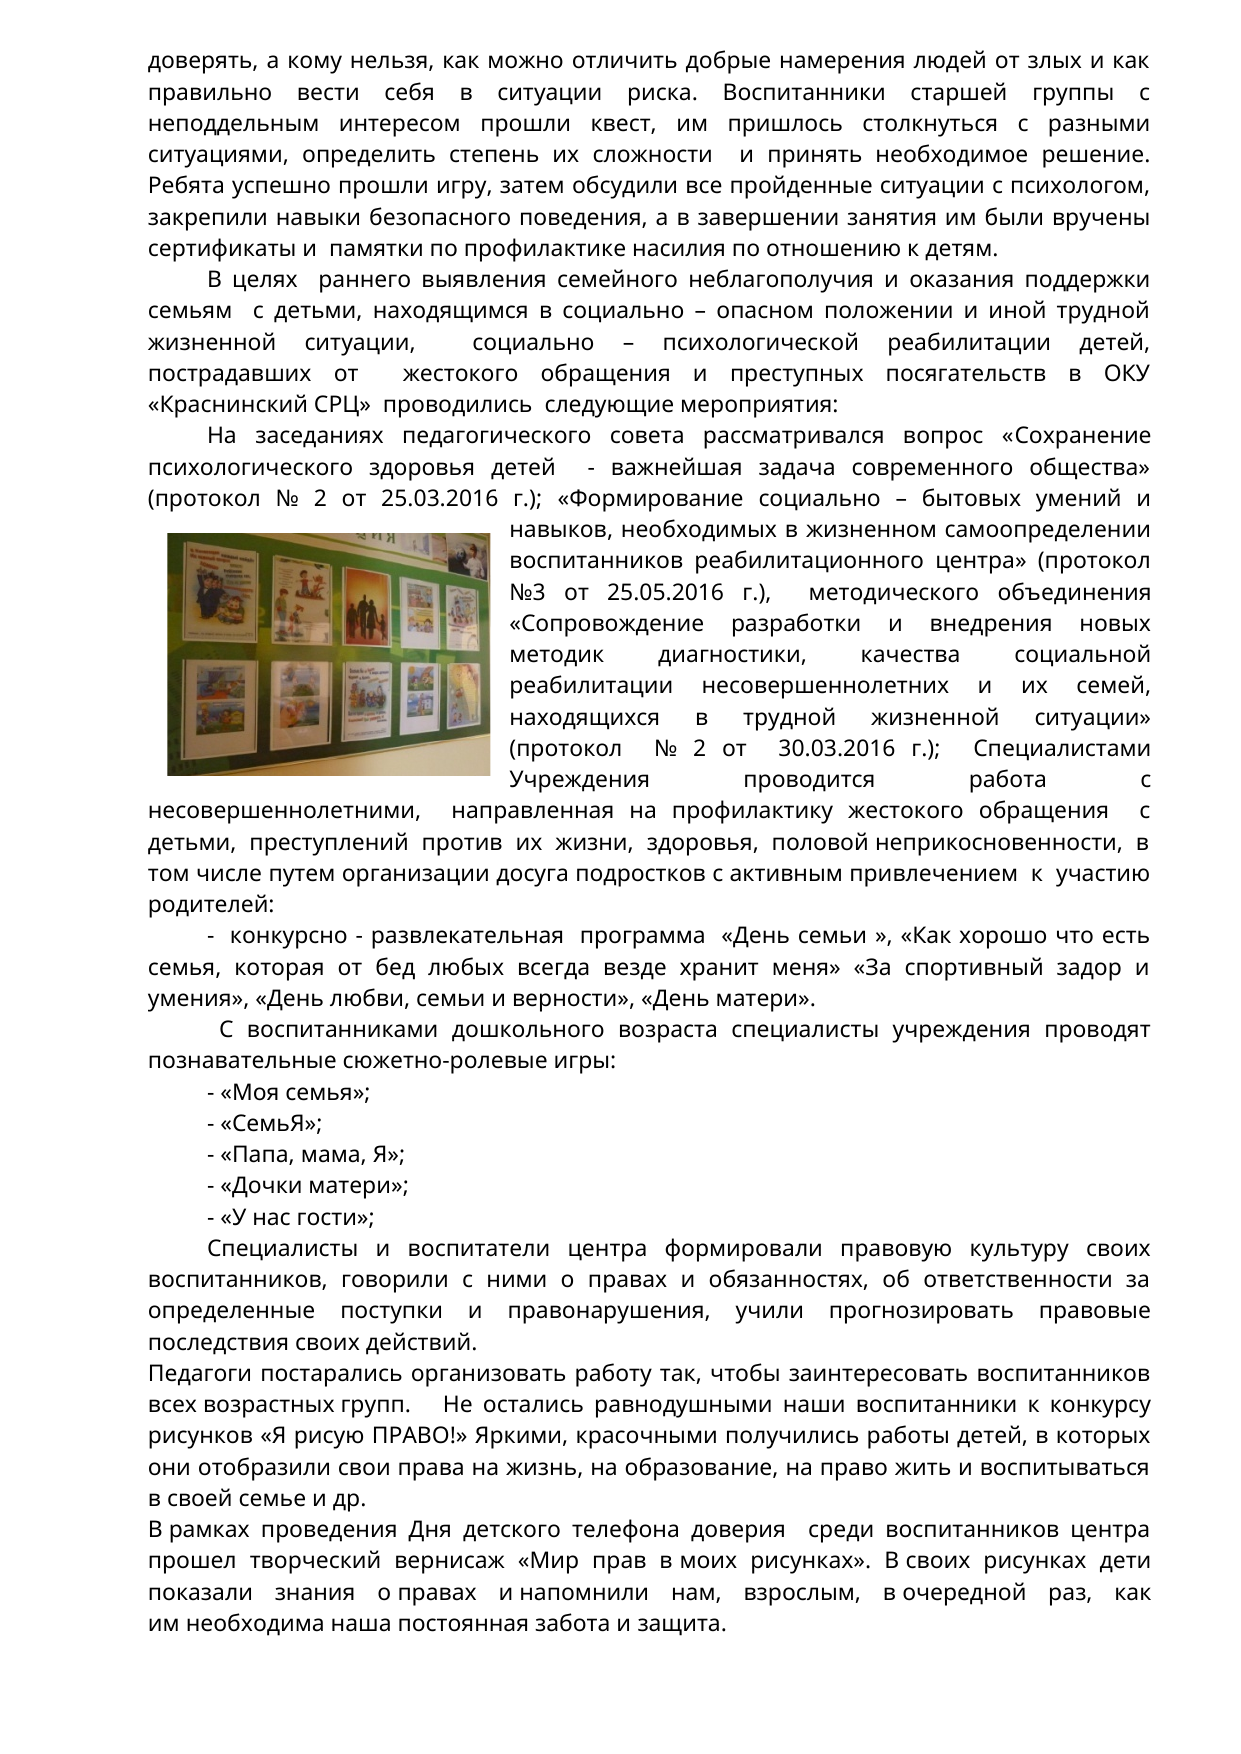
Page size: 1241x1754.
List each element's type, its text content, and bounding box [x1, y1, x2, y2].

text На заседаниях педагогического совета рассматривался вопрос «Сохранение психологического здоровья детей - важнейшая задача современного общества» (протокол № 2 от 25.03.2016 г.); «Формирование социально – бытовых умений и навыков, необходимых в жизненном самоопределении воспитанников реабилитационного центра» (протокол №3 от 25.05.2016 г.), методического объединения «Сопровождение разработки и внедрения новых методик диагностики, качества социальной реабилитации несовершеннолетних и их семей, находящихся в трудной жизненной ситуации» (протокол № 2 от 30.03.2016 г.); Специалистами Учреждения проводится работа с несовершеннолетними, направленная на профилактику жестокого обращения с детьми, преступлений против их жизни, здоровья, половой неприкосновенности, в том числе путем организации досуга подростков с активным привлечением к участию родителей: [148, 482, 1152, 919]
text - «У нас гости»; [148, 1201, 1152, 1232]
text - конкурсно - развлекательная программа «День семьи », «Как хорошо что есть семья, которая от бед любых всегда везде хранит меня» «За спортивный задор и умения», «День любви, семьи и верности», «День матери». [148, 919, 1152, 1013]
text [148, 44, 1152, 263]
text Педагоги постарались организовать работу так, чтобы заинтересовать воспитанников всех возрастных групп. Не остались равнодушными наши воспитанники к конкурсу рисунков «Я рисую ПРАВО!» Яркими, красочными получились работы детей, в которых они отобразили свои права на жизнь, на образование, на право жить и воспитываться в своей семье и др. [148, 1357, 1152, 1513]
text - «Моя семья»; [148, 1076, 1152, 1107]
text - «СемьЯ»; [148, 1107, 1152, 1138]
text В рамках проведения Дня детского телефона доверия среди воспитанников центра прошел творческий вернисаж «Мир прав в моих рисунках». В своих рисунках дети показали знания о правах и напомнили нам, взрослым, в очередной раз, как им необходима наша постоянная забота и защита. [148, 1513, 1152, 1638]
picture [165, 533, 490, 774]
text Специалисты и воспитатели центра формировали правовую культуру своих воспитанников, говорили с ними о правах и обязанностях, об ответственности за определенные поступки и правонарушения, учили прогнозировать правовые последствия своих действий. [148, 1232, 1152, 1357]
text В целях раннего выявления семейного неблагополучия и оказания поддержки семьям с детьми, находящимся в социально – опасном положении и иной трудной жизненной ситуации, социально – психологической реабилитации детей, пострадавших от жестокого обращения и преступных посягательств в ОКУ «Краснинский СРЦ» проводились следующие мероприятия: [148, 263, 1152, 419]
text - «Папа, мама, Я»; [148, 1138, 1152, 1169]
text С воспитанниками дошкольного возраста специалисты учреждения проводят познавательные сюжетно-ролевые игры: [148, 1013, 1152, 1076]
text - «Дочки матери»; [148, 1169, 1152, 1201]
